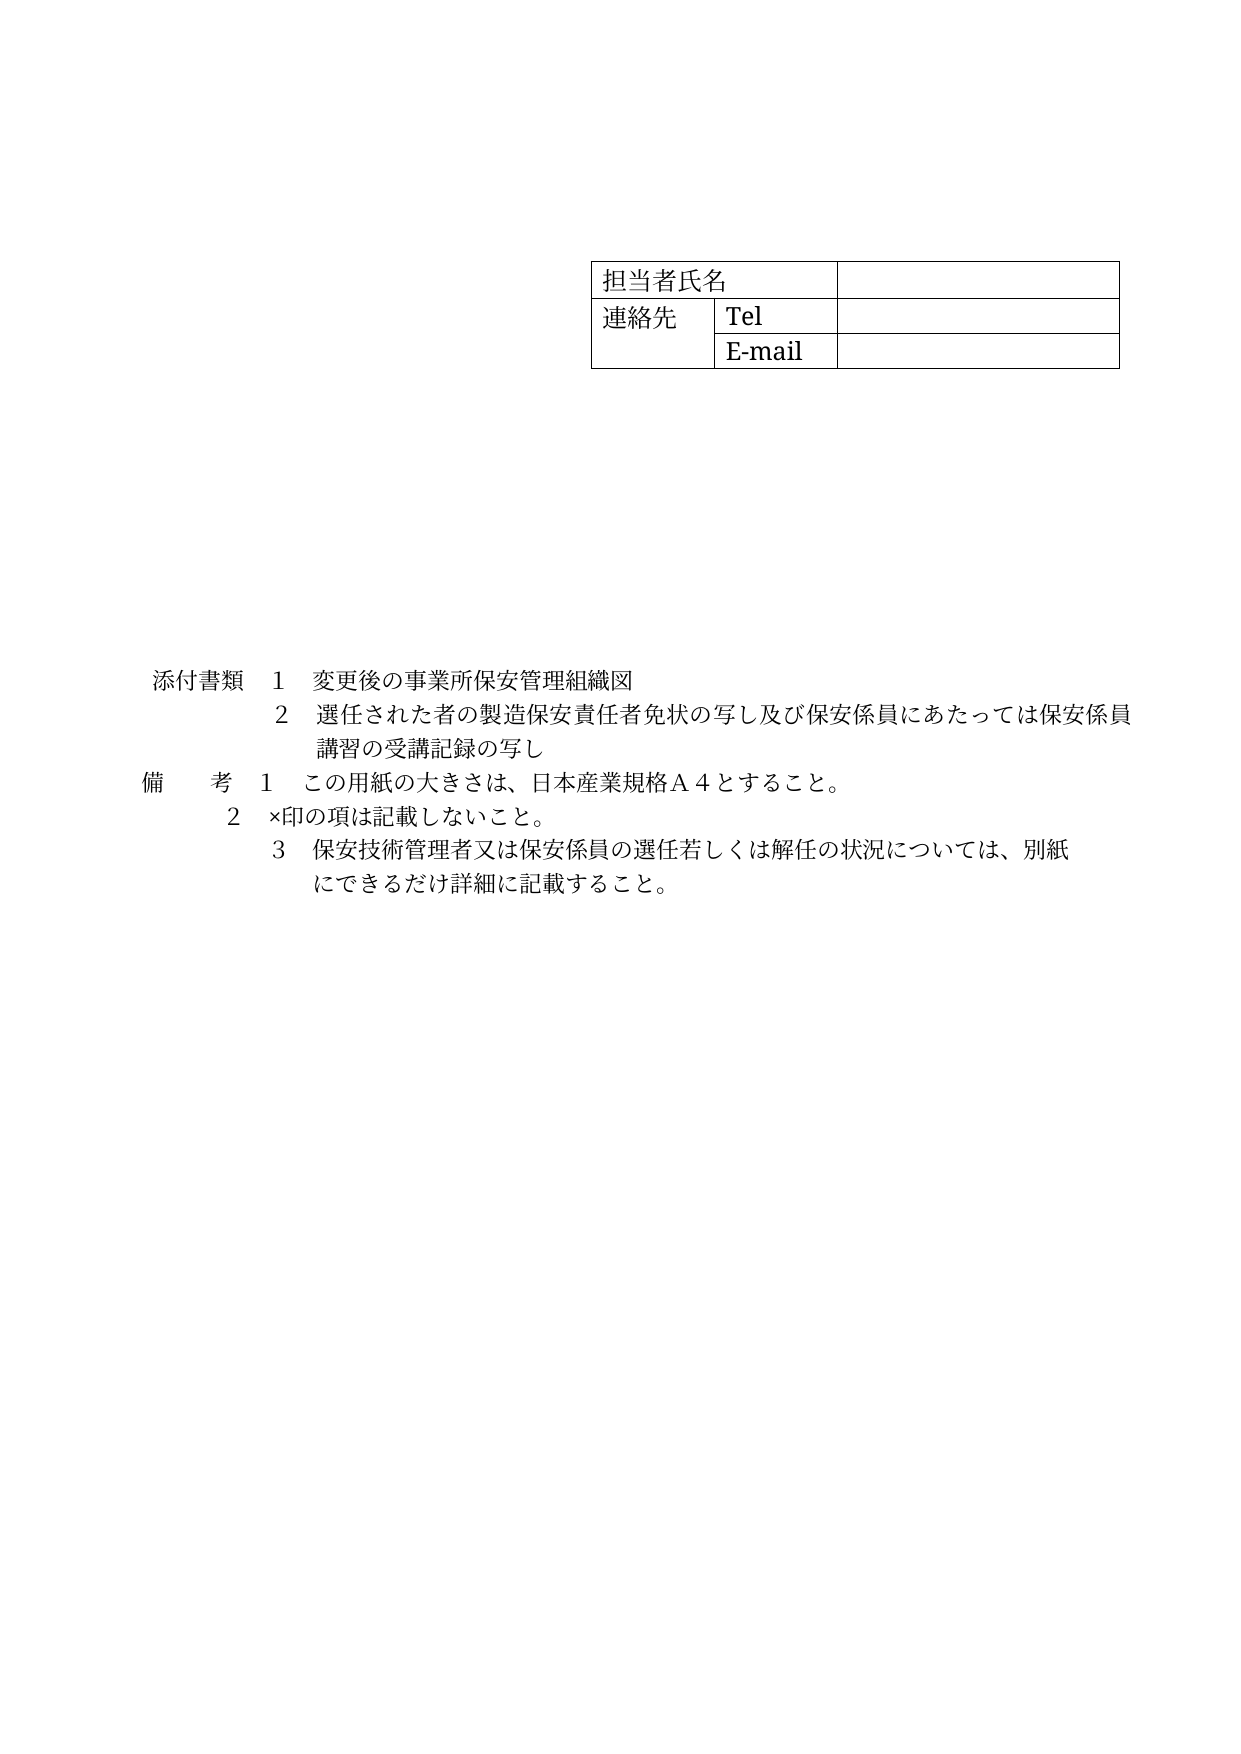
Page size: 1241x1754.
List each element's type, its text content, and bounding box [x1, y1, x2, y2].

table_cell Tel [715, 299, 837, 333]
text にできるだけ詳細に記載すること。 [106, 866, 1134, 900]
text ２ 選任された者の製造保安責任者免状の写し及び保安係員にあたっては保安係員講習の受講記録の写し [270, 697, 1134, 764]
text ３ 保安技術管理者又は保安係員の選任若しくは解任の状況については、別紙 [106, 832, 1134, 866]
table_cell [838, 334, 1119, 368]
table_cell E-mail [715, 334, 837, 368]
table_header [838, 262, 1119, 298]
text 備 考 １ この用紙の大きさは、日本産業規格Ａ４とすること。 [106, 764, 1134, 798]
table_header 担当者氏名 [592, 262, 837, 298]
text 添付書類 １ 変更後の事業所保安管理組織図 [106, 663, 1134, 697]
table_cell 連絡先 [592, 299, 714, 368]
table_cell [838, 299, 1119, 333]
text ２ ×印の項は記載しないこと。 [106, 798, 1134, 832]
